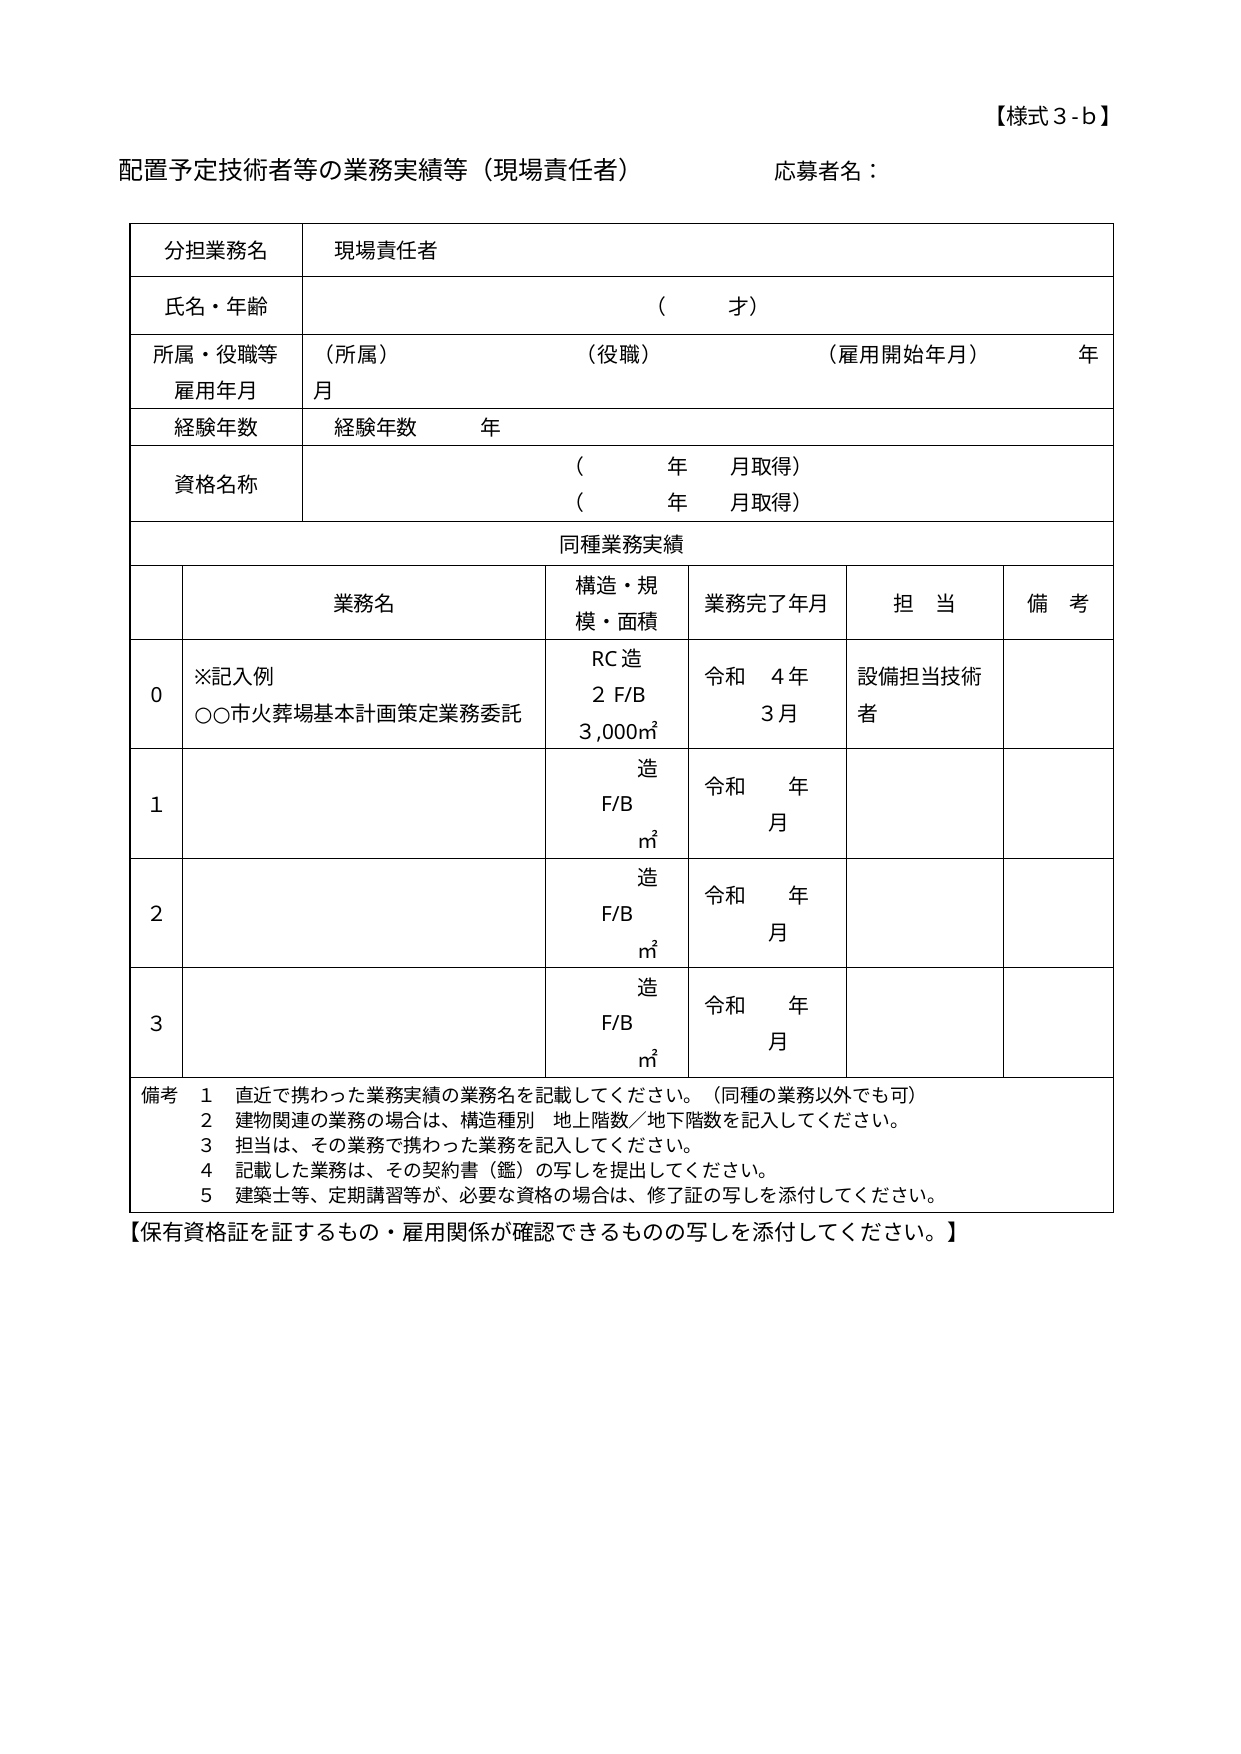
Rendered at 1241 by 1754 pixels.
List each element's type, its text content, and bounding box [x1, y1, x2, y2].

table_cell （所属） （役職） （雇用開始年月） 年 月 [303, 335, 1113, 407]
table_cell 経験年数 [131, 409, 302, 445]
table_cell 氏名・年齢 [131, 277, 302, 334]
table_cell １ [131, 749, 182, 858]
table_cell 担 当 [847, 566, 1003, 639]
table_cell [1004, 968, 1113, 1077]
table_cell 備 考 [1004, 566, 1113, 639]
table_cell （ 才） [303, 277, 1113, 334]
table_cell 令和 年 月 [689, 749, 846, 858]
table_cell 造 F/B ㎡ [546, 749, 688, 858]
table_cell [183, 968, 545, 1077]
table_cell 造 F/B ㎡ [546, 859, 688, 967]
table_cell 令和 ４年 ３月 [689, 640, 846, 748]
table_cell 同種業務実績 [131, 522, 1113, 565]
table_cell 経験年数 年 [303, 409, 1113, 445]
table_cell [183, 859, 545, 967]
text 【保有資格証を証するもの・雇用関係が確認できるものの写しを添付してください。】 [118, 1213, 1100, 1249]
table_cell ２ [131, 859, 182, 967]
table_cell [131, 566, 182, 639]
table_cell [1004, 640, 1113, 748]
table_cell 業務名 [183, 566, 545, 639]
table_cell 造 F/B ㎡ [546, 968, 688, 1077]
text 配置予定技術者等の業務実績等（現場責任者） 応募者名： [118, 133, 1022, 205]
table_cell [847, 749, 1003, 858]
table_cell ※記入例 ○○市火葬場基本計画策定業務委託 [183, 640, 545, 748]
table_cell 所属・役職等 雇用年月 [131, 335, 302, 407]
text 【様式３-ｂ】 [358, 97, 1122, 133]
table_cell （ 年 月取得） （ 年 月取得） [303, 446, 1113, 521]
table_cell ３ [131, 968, 182, 1077]
table_cell RC造 ２F/B ３,000㎡ [546, 640, 688, 748]
table_cell [1004, 749, 1113, 858]
table_cell 構造・規模・面積 [546, 566, 688, 639]
table_cell [1004, 859, 1113, 967]
table_cell 令和 年 月 [689, 968, 846, 1077]
table_cell 備考 １ 直近で携わった業務実績の業務名を記載してください。（同種の業務以外でも可） ２ 建物関連の業務の場合は、構造種別 地上階数／地下階数を記入してください。 ３ 担当は、その業務で携わった業務を記入してください。 ４ 記載した業務は、その契約書（鑑）の写しを提出してください。 ５ 建築士等、定期講習等が、必要な資格の場合は、修了証の写しを添付してください。 [131, 1078, 1113, 1212]
table_cell 0 [131, 640, 182, 748]
table_cell 設備担当技術者 [847, 640, 1003, 748]
table_cell [847, 968, 1003, 1077]
table_cell [847, 859, 1003, 967]
table_cell [183, 749, 545, 858]
table_header 現場責任者 [303, 224, 1113, 276]
table_cell 業務完了年月 [689, 566, 846, 639]
table_header 分担業務名 [131, 224, 302, 276]
table_cell 令和 年 月 [689, 859, 846, 967]
table_cell 資格名称 [131, 446, 302, 521]
